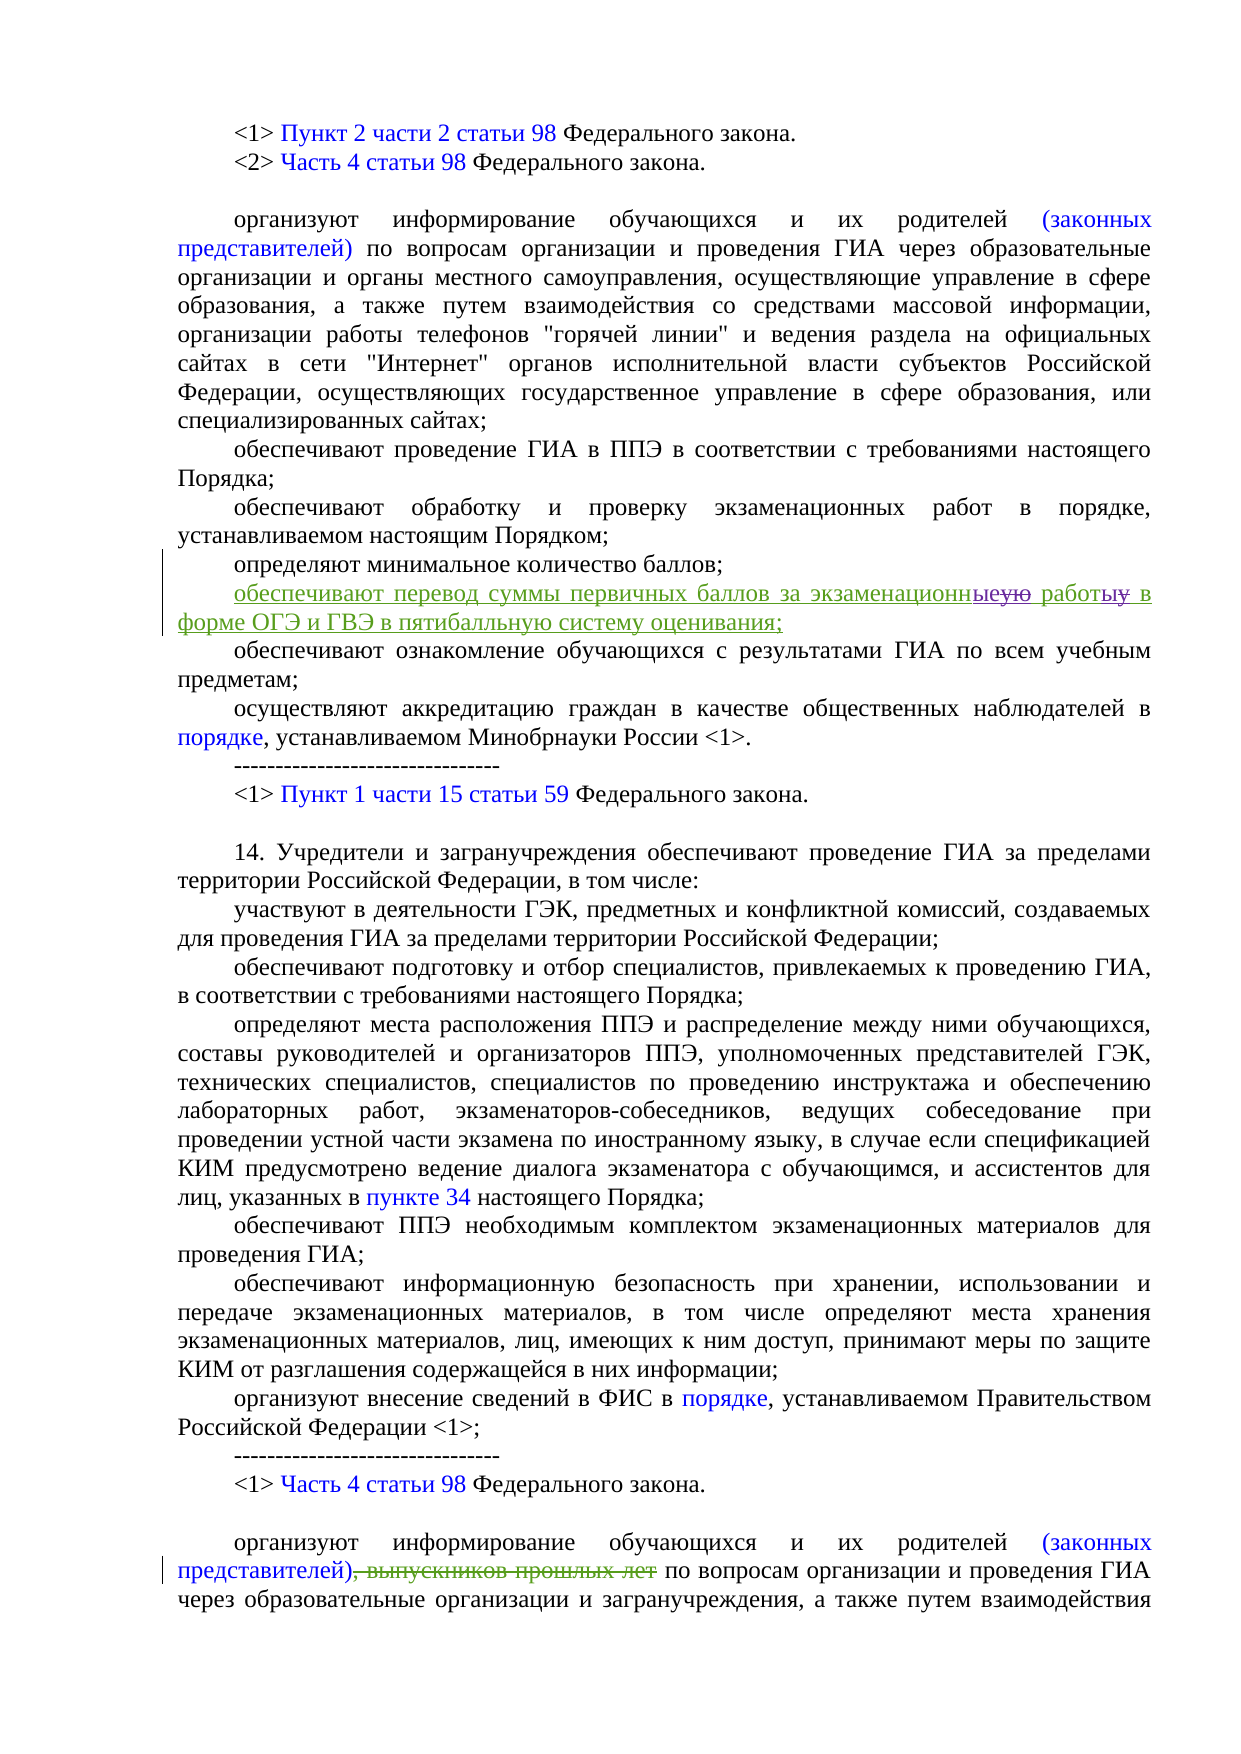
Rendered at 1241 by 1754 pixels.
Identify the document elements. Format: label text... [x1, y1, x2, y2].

text -------------------------------- [177, 751, 1152, 779]
text <1> Часть 4 статьи 98 Федерального закона. [177, 1469, 1152, 1498]
text <1> Пункт 1 части 15 статьи 59 Федерального закона. [177, 779, 1152, 808]
text -------------------------------- [177, 1441, 1152, 1469]
text обеспечивают информационную безопасность при хранении, использовании и передаче экзаменационных материалов, в том числе определяют места хранения экзаменационных материалов, лиц, имеющих к ним доступ, принимают меры по защите КИМ от разглашения содержащейся в них информации; [177, 1268, 1152, 1383]
text <2> Часть 4 статьи 98 Федерального закона. [177, 147, 1152, 176]
text определяют минимальное количество баллов; [177, 549, 1152, 578]
text осуществляют аккредитацию граждан в качестве общественных наблюдателей в порядке, устанавливаемом Минобрнауки России <1>. [177, 693, 1152, 751]
text обеспечивают подготовку и отбор специалистов, привлекаемых к проведению ГИА, в соответствии с требованиями настоящего Порядка; [177, 952, 1152, 1009]
text 14. Учредители и загранучреждения обеспечивают проведение ГИА за пределами территории Российской Федерации, в том числе: [177, 837, 1152, 894]
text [177, 1527, 1152, 1613]
text обеспечивают проведение ГИА в ППЭ в соответствии с требованиями настоящего Порядка; [177, 434, 1152, 492]
text определяют места расположения ППЭ и распределение между ними обучающихся, составы руководителей и организаторов ППЭ, уполномоченных представителей ГЭК, технических специалистов, специалистов по проведению инструктажа и обеспечению лабораторных работ, экзаменаторов-собеседников, ведущих собеседование при проведении устной части экзамена по иностранному языку, в случае если спецификацией КИМ предусмотрено ведение диалога экзаменатора с обучающимся, и ассистентов для лиц, указанных в пункте 34 настоящего Порядка; [177, 1009, 1152, 1211]
text участвуют в деятельности ГЭК, предметных и конфликтной комиссий, создаваемых для проведения ГИА за пределами территории Российской Федерации; [177, 894, 1152, 952]
text обеспечивают ознакомление обучающихся с результатами ГИА по всем учебным предметам; [177, 636, 1152, 693]
text обеспечивают обработку и проверку экзаменационных работ в порядке, устанавливаемом настоящим Порядком; [177, 492, 1152, 549]
text <1> Пункт 2 части 2 статьи 98 Федерального закона. [177, 118, 1152, 147]
text организуют информирование обучающихся и их родителей (законных представителей) по вопросам организации и проведения ГИА через образовательные организации и органы местного самоуправления, осуществляющие управление в сфере образования, а также путем взаимодействия со средствами массовой информации, организации работы телефонов "горячей линии" и ведения раздела на официальных сайтах в сети "Интернет" органов исполнительной власти субъектов Российской Федерации, осуществляющих государственное управление в сфере образования, или специализированных сайтах; [177, 204, 1152, 434]
text обеспечивают ППЭ необходимым комплектом экзаменационных материалов для проведения ГИА; [177, 1211, 1152, 1268]
text организуют внесение сведений в ФИС в порядке, устанавливаемом Правительством Российской Федерации <1>; [177, 1383, 1152, 1441]
